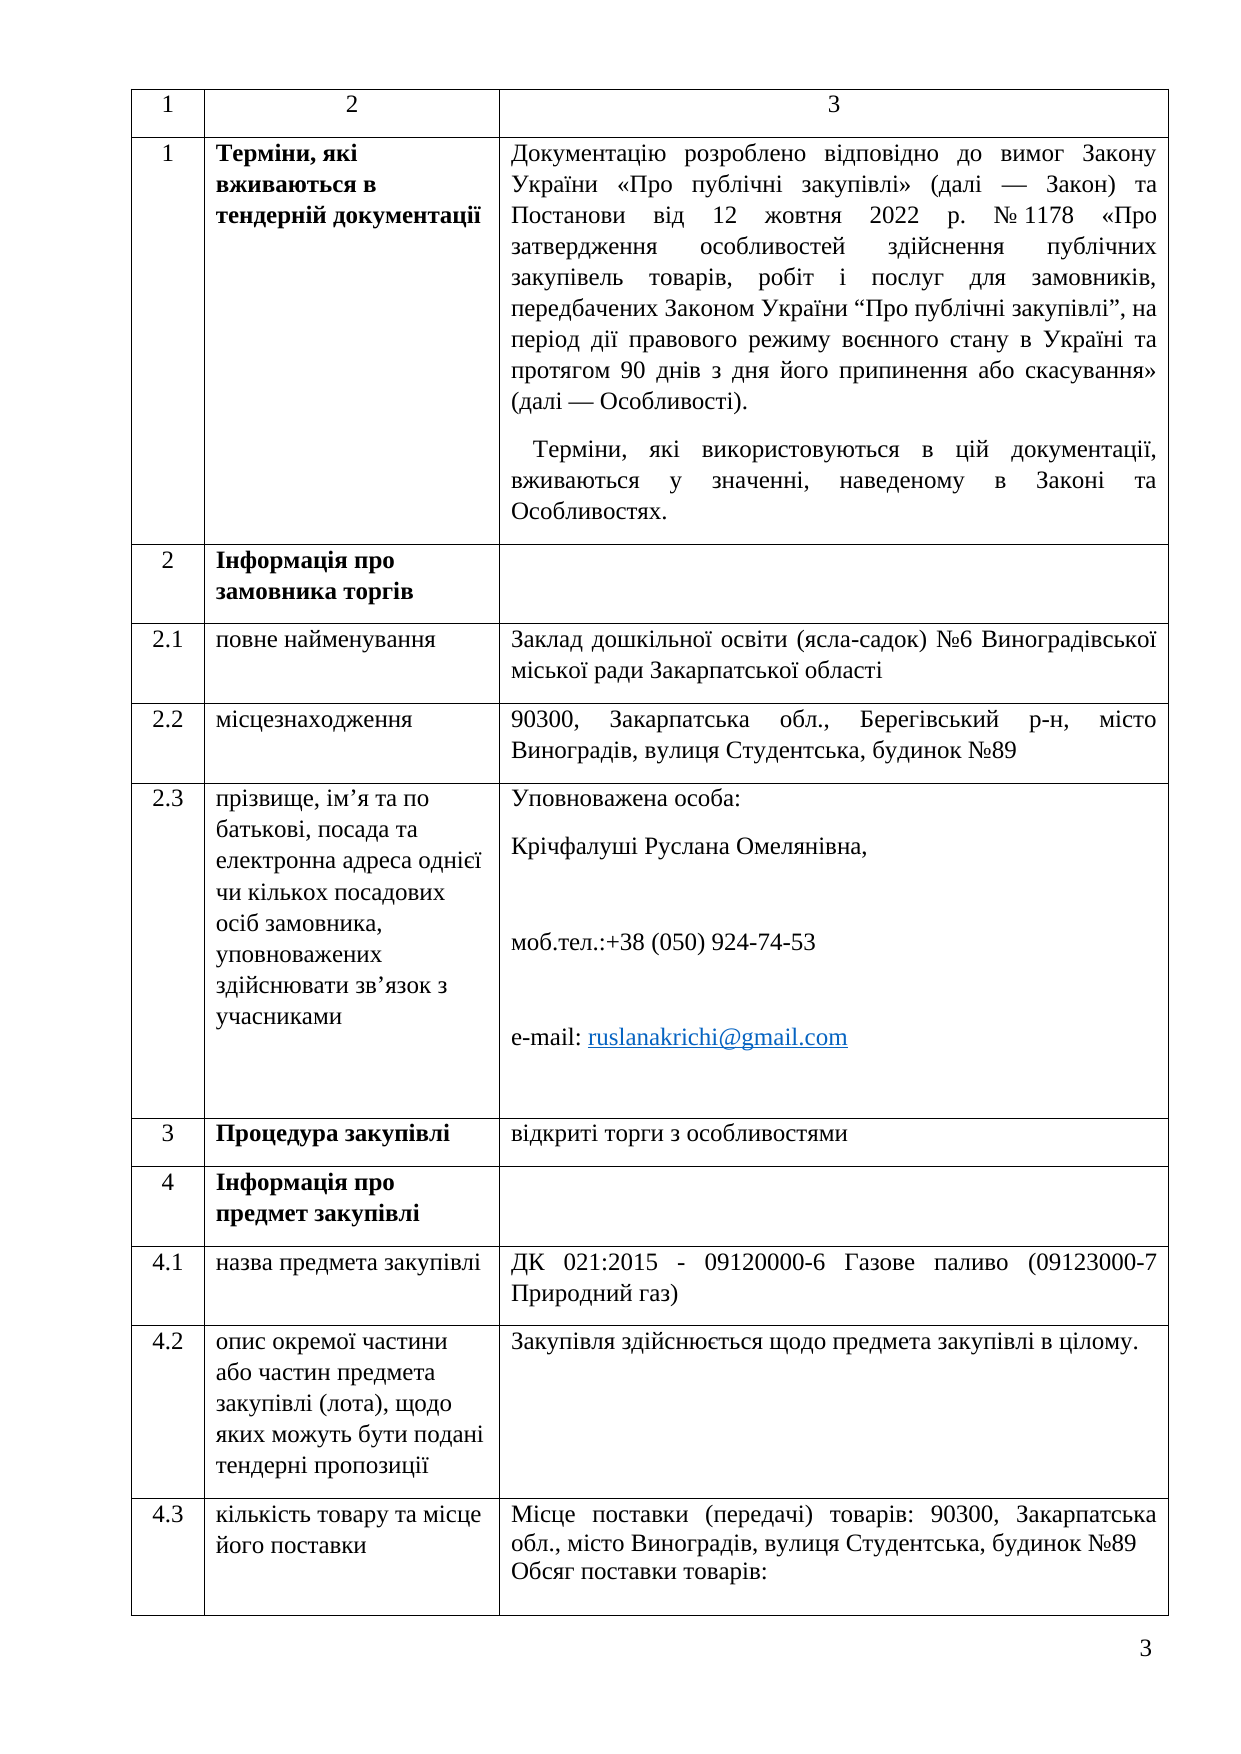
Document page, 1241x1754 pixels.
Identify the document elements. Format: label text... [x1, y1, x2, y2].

table_cell 2.2 [132, 704, 204, 782]
table_cell ДК 021:2015 - 09120000-6 Газове паливо (09123000-7 Природний газ) [500, 1247, 1168, 1325]
table_cell 3 [500, 90, 1168, 137]
table_cell 2.3 [132, 784, 204, 1117]
table_cell місцезнаходження [205, 704, 499, 782]
table_cell [500, 1167, 1168, 1246]
table_cell 4.3 [132, 1499, 204, 1614]
table_cell Закупівля здійснюється щодо предмета закупівлі в цілому. [500, 1326, 1168, 1498]
table_cell 2 [132, 545, 204, 623]
table_cell Документацію розроблено відповідно до вимог Закону України «Про публічні закупівлі» (далі — Закон) та Постанови від 12 жовтня 2022 р. № 1178 «Про затвердження особливостей здійснення публічних закупівель товарів, робіт і послуг для замовників, передбачених Законом України “Про публічні закупівлі”, на період дії правового режиму воєнного стану в Україні та протягом 90 днів з дня його припинення або скасування» (далі — Особливості). Терміни, які використовуються в цій документації, вживаються у значенні, наведеному в Законі та Особливостях. [500, 138, 1168, 544]
table_cell 90300, Закарпатська обл., Берегівський р-н, місто Виноградів, вулиця Студентська, будинок №89 [500, 704, 1168, 782]
table_cell назва предмета закупівлі [205, 1247, 499, 1325]
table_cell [205, 1499, 499, 1614]
table_cell [500, 545, 1168, 623]
table_cell 3 [132, 1119, 204, 1166]
table_cell 4 [132, 1167, 204, 1246]
table_cell опис окремої частини або частин предмета закупівлі (лота), щодо яких можуть бути подані тендерні пропозиції [205, 1326, 499, 1498]
table_cell 1 [132, 138, 204, 544]
table_cell 4.2 [132, 1326, 204, 1498]
table_cell повне найменування [205, 624, 499, 703]
table_cell Процедура закупівлі [205, 1119, 499, 1166]
table_cell 1 [132, 90, 204, 137]
table_cell Терміни, які вживаються в тендерній документації [205, 138, 499, 544]
table_cell відкриті торги з особливостями [500, 1119, 1168, 1166]
table_cell Інформація про замовника торгів [205, 545, 499, 623]
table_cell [500, 1499, 1168, 1614]
table_cell прізвище, ім’я та по батькові, посада та електронна адреса однієї чи кількох посадових осіб замовника, уповноважених здійснювати зв’язок з учасниками [205, 784, 499, 1117]
table_cell Заклад дошкільної освіти (ясла-садок) №6 Виноградівської міської ради Закарпатської області [500, 624, 1168, 703]
table_cell 4.1 [132, 1247, 204, 1325]
table_cell Інформація про предмет закупівлі [205, 1167, 499, 1246]
table_cell Уповноважена особа: Крічфалуші Руслана Омелянівна, моб.тел.:+38 (050) 924-74-53 e-mail: ruslanakrichi@gmail.com [500, 784, 1168, 1117]
table_cell 2.1 [132, 624, 204, 703]
table_cell 2 [205, 90, 499, 137]
